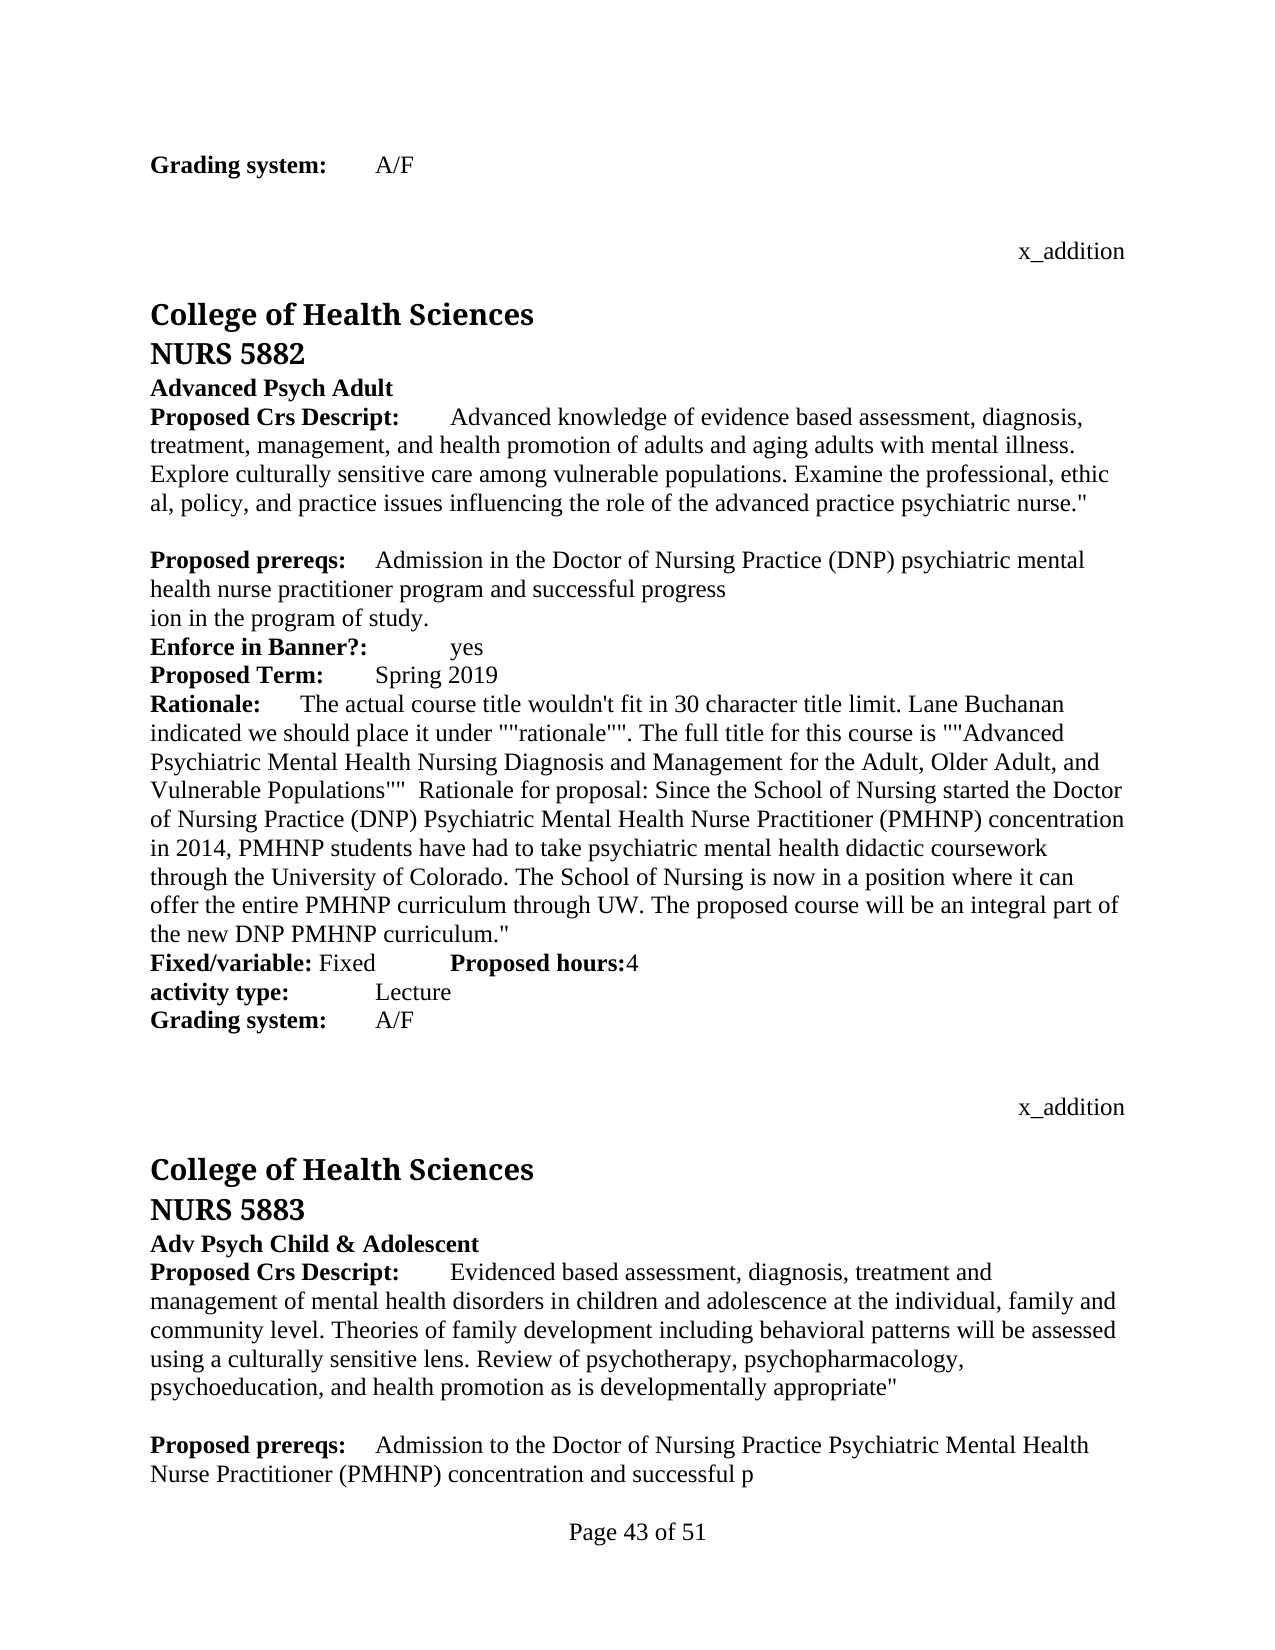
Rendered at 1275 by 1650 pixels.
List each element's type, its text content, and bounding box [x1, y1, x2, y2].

text ion in the program of study. [150, 603, 1125, 632]
text College of Health Sciences [150, 294, 1125, 333]
text Proposed Crs Descript: Advanced knowledge of evidence based assessment, diagnosis, treatment, management, and health promotion of adults and aging adults with mental illness. Explore culturally sensitive care among vulnerable populations. Examine the professional, ethic al, policy, and practice issues influencing the role of the advanced practice psychiatric nurse." [150, 402, 1125, 517]
text Advanced Psych Adult [150, 373, 1125, 402]
text Fixed/variable: Fixed Proposed hours:4 [150, 948, 1125, 977]
text Adv Psych Child & Adolescent [150, 1229, 1125, 1257]
text Grading system: A/F [150, 1006, 1125, 1034]
text College of Health Sciences [150, 1149, 1125, 1189]
text Proposed Crs Descript: Evidenced based assessment, diagnosis, treatment and management of mental health disorders in children and adolescence at the individual, family and community level. Theories of family development including behavioral patterns will be assessed using a culturally sensitive lens. Review of psychotherapy, psychopharmacology, psychoeducation, and health promotion as is developmentally appropriate" [150, 1257, 1125, 1401]
text x_addition [150, 1092, 1125, 1121]
text Grading system: A/F [150, 150, 1125, 179]
text Proposed prereqs: Admission in the Doctor of Nursing Practice (DNP) psychiatric mental health nurse practitioner program and successful progress [150, 546, 1125, 603]
text Enforce in Banner?: yes [150, 632, 1125, 661]
text Rationale: The actual course title wouldn't fit in 30 character title limit. Lane Buchanan indicated we should place it under ""rationale"". The full title for this course is ""Advanced Psychiatric Mental Health Nursing Diagnosis and Management for the Adult, Older Adult, and Vulnerable Populations"" Rationale for proposal: Since the School of Nursing started the Doctor of Nursing Practice (DNP) Psychiatric Mental Health Nurse Practitioner (PMHNP) concentration in 2014, PMHNP students have had to take psychiatric mental health didactic coursework through the University of Colorado. The School of Nursing is now in a position where it can offer the entire PMHNP curriculum through UW. The proposed course will be an integral part of the new DNP PMHNP curriculum." [150, 689, 1125, 948]
text x_addition [150, 236, 1125, 265]
text NURS 5882 [150, 333, 1125, 373]
text Proposed Term: Spring 2019 [150, 661, 1125, 689]
text NURS 5883 [150, 1189, 1125, 1229]
text activity type: Lecture [150, 977, 1125, 1006]
text Proposed prereqs: Admission to the Doctor of Nursing Practice Psychiatric Mental Health Nurse Practitioner (PMHNP) concentration and successful p [150, 1430, 1125, 1487]
